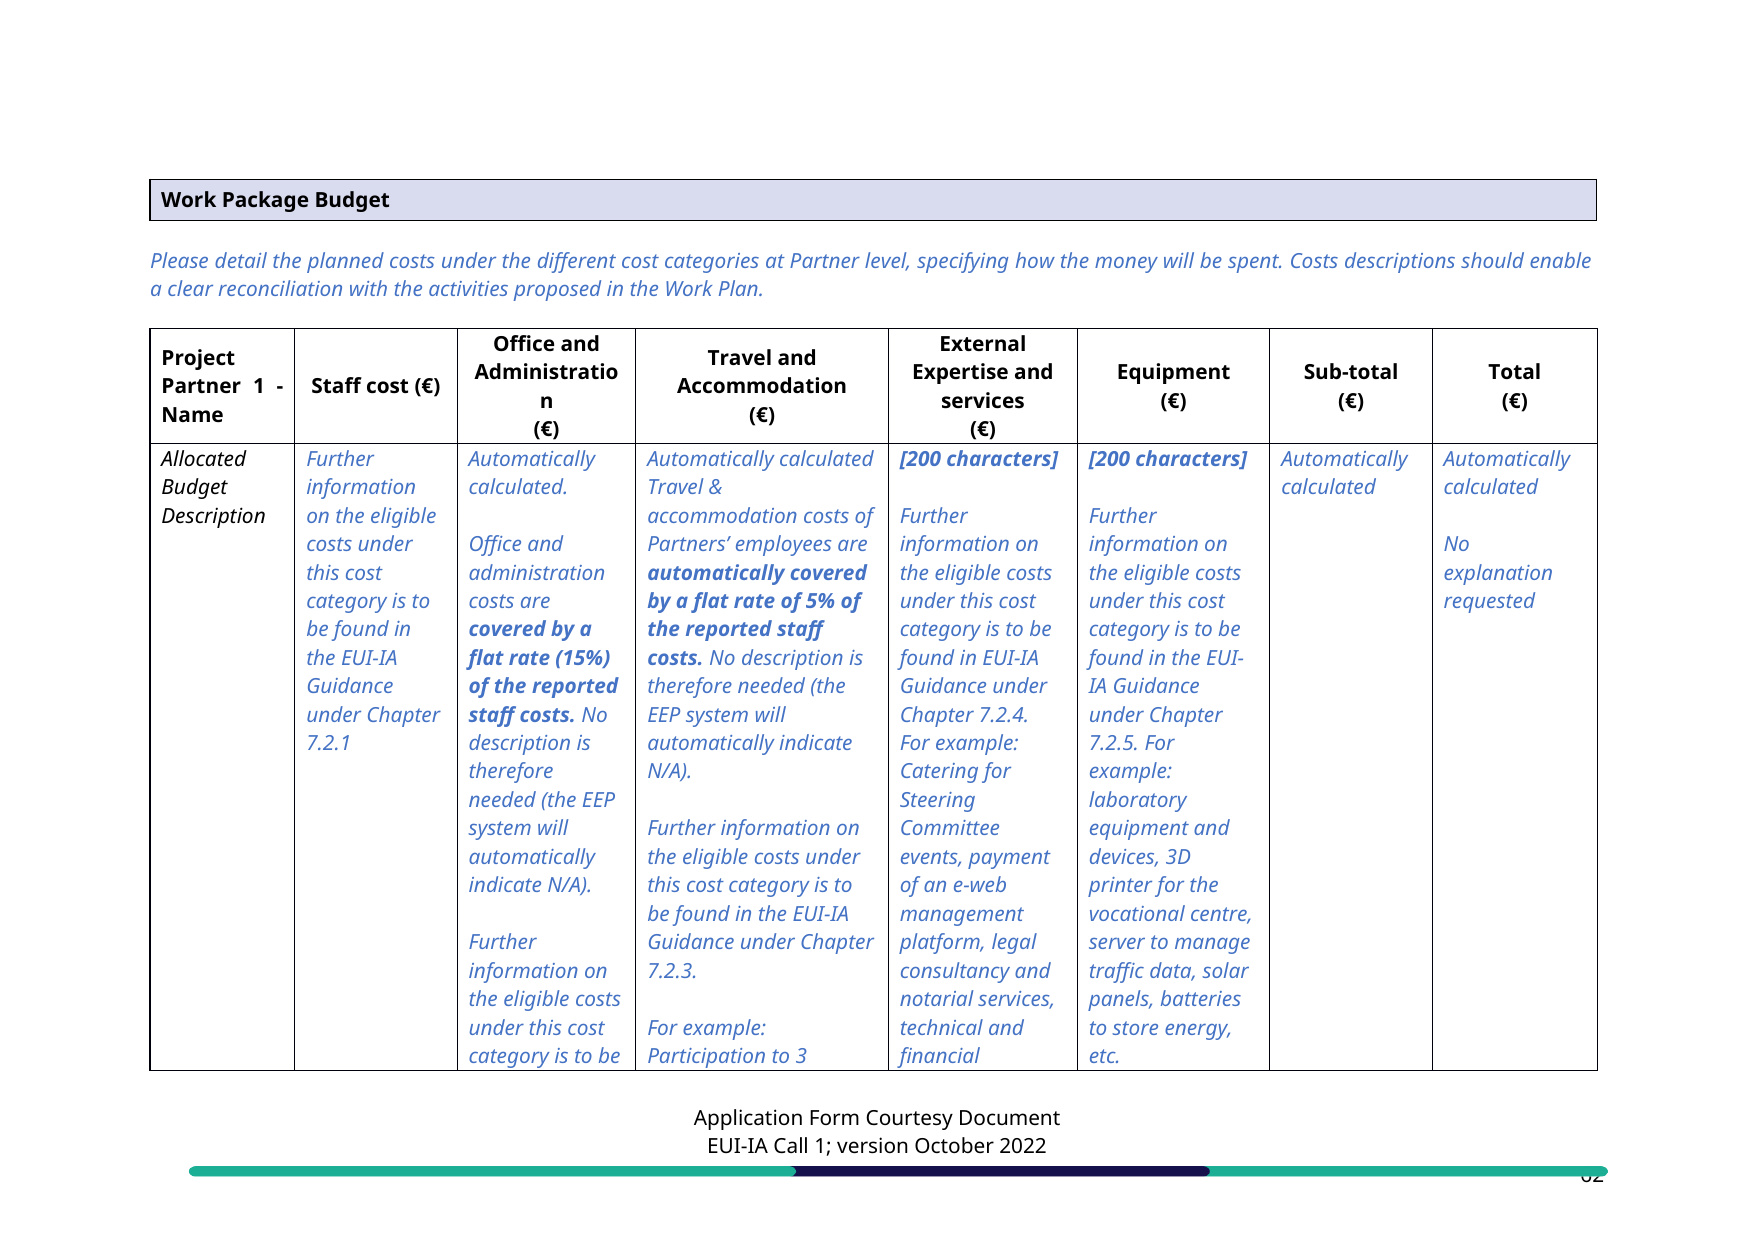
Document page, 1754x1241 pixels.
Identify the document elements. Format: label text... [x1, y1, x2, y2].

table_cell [295, 444, 457, 1069]
table_header Work Package Budget [151, 180, 1596, 220]
picture [182, 1156, 1610, 1183]
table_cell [1078, 444, 1269, 1069]
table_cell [458, 444, 635, 1069]
table_header Travel and Accommodation (€) [636, 329, 888, 443]
table_header Total (€) [1433, 329, 1597, 443]
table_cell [1270, 444, 1432, 1069]
table_header Equipment (€) [1078, 329, 1269, 443]
table_header External Expertise and services (€) [889, 329, 1077, 443]
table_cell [151, 444, 294, 1069]
table_header Sub-total (€) [1270, 329, 1432, 443]
table_header Project Partner 1 - Name [151, 329, 294, 443]
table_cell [889, 444, 1077, 1069]
table_header Staff cost (€) [295, 329, 457, 443]
table_header Office and Administration (€) [458, 329, 635, 443]
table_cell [1433, 444, 1597, 1069]
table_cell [636, 444, 888, 1069]
text Please detail the planned costs under the different cost categories at Partner level, specifying how the money will be spent. Costs descriptions should enable a clear reconciliation with the activities proposed in the Work Plan. [150, 246, 1597, 303]
